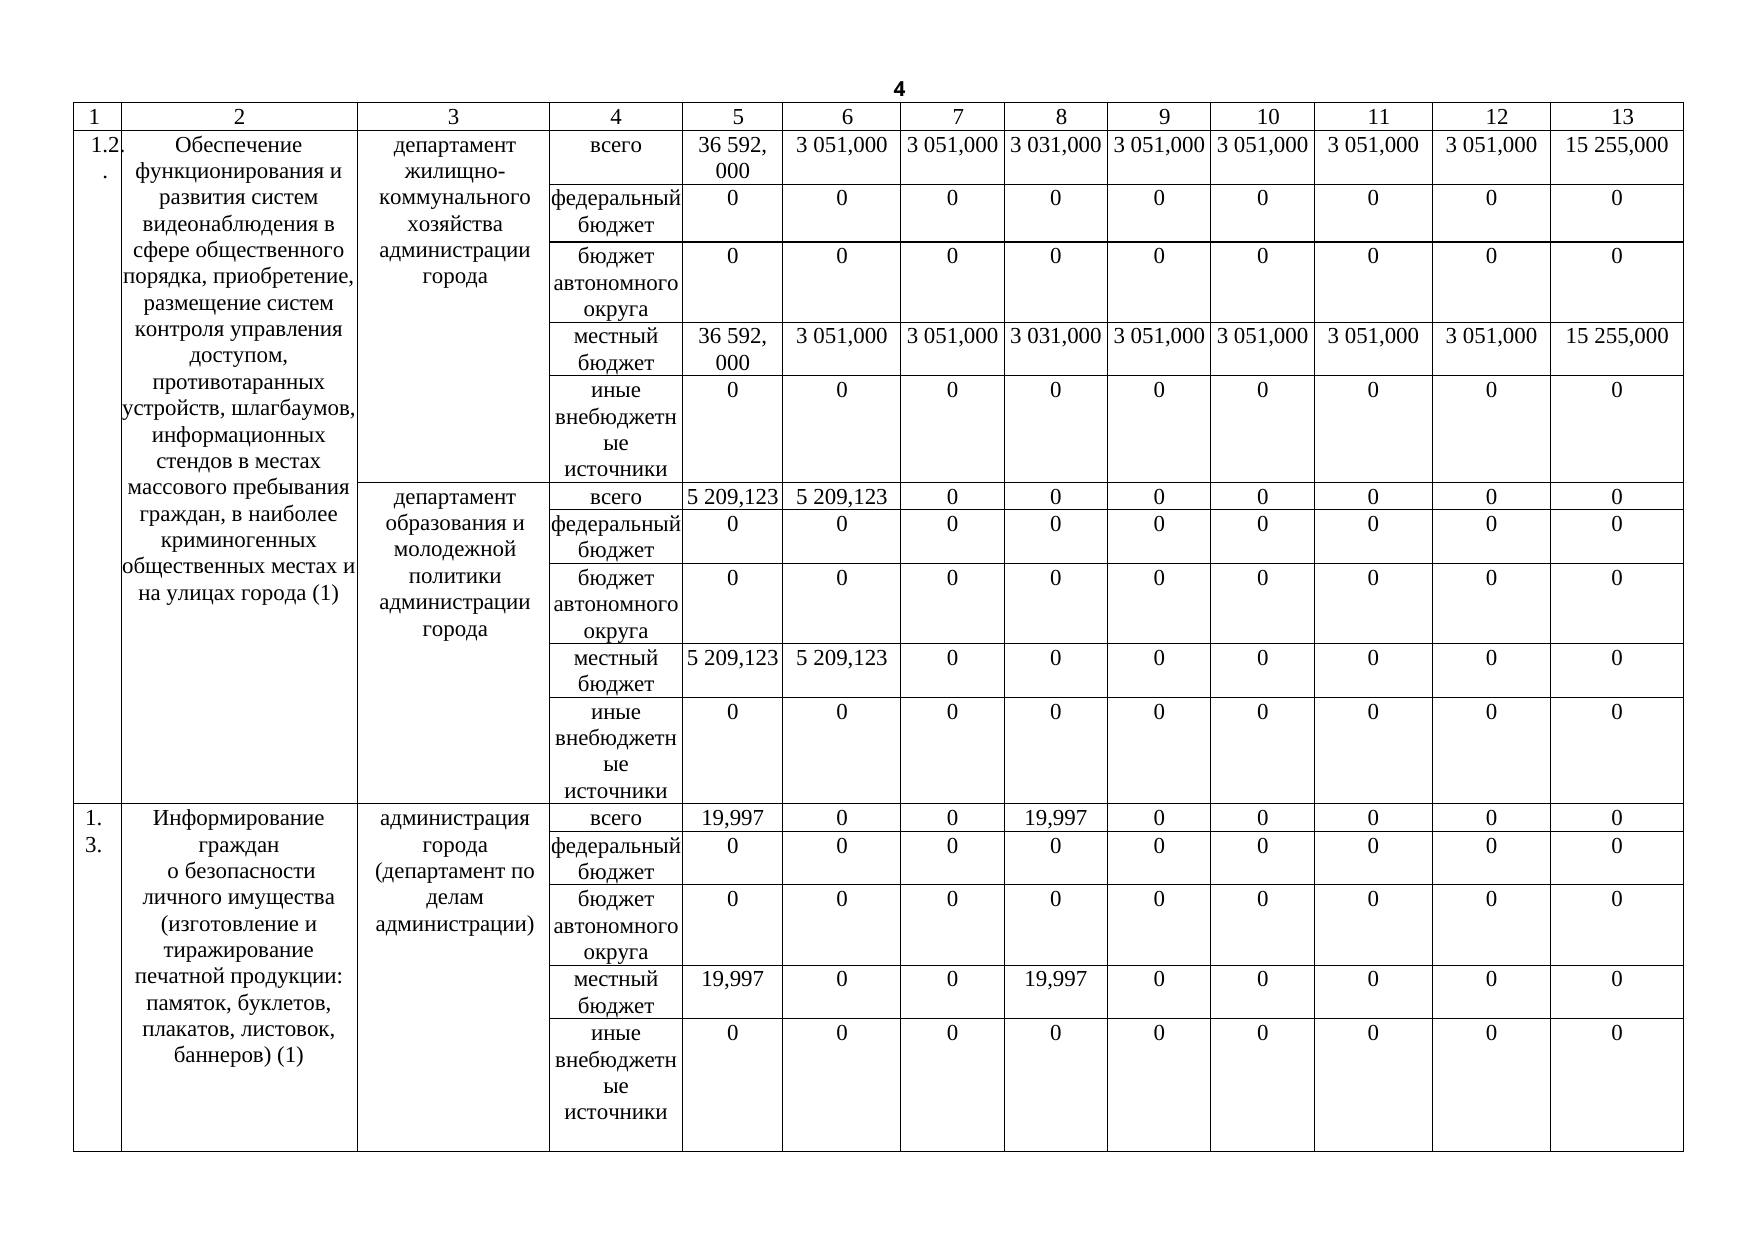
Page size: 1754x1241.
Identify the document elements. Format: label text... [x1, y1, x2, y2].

table_cell 0 [1005, 376, 1107, 482]
table_cell 0 [1211, 1019, 1314, 1151]
table_header 1 [74, 103, 121, 130]
table_cell 0 [1108, 644, 1210, 697]
table_cell 0 [683, 376, 782, 482]
table_cell 0 [1433, 832, 1550, 884]
table_cell 3 051,000 [783, 323, 900, 375]
table_cell 0 [1005, 885, 1107, 964]
table_cell 0 [1108, 885, 1210, 964]
table_cell 3 031,000 [1005, 323, 1107, 375]
table_cell 0 [1433, 966, 1550, 1018]
table_cell 0 [1315, 510, 1432, 563]
table_header 3 [358, 103, 549, 130]
table_cell 5 209,123 [683, 483, 782, 509]
table_cell 0 [1433, 564, 1550, 643]
table_cell 0 [1211, 376, 1314, 482]
table_cell 3 051,000 [1108, 131, 1210, 183]
table_cell 0 [683, 564, 782, 643]
table_cell 0 [901, 885, 1004, 964]
table_cell 0 [783, 376, 900, 482]
table_cell 0 [901, 1019, 1004, 1151]
table_cell 0 [1211, 185, 1314, 241]
table_cell 0 [1211, 644, 1314, 697]
table_cell 0 [1551, 832, 1683, 884]
table_cell 0 [1433, 243, 1550, 322]
table_cell 36 592, 000 [683, 323, 782, 375]
table_cell 36 592, 000 [683, 131, 782, 183]
table_cell департамент жилищно-коммунального хозяйства администрации города [358, 131, 549, 482]
table_cell 0 [1315, 698, 1432, 803]
table_cell 0 [783, 966, 900, 1018]
table_cell 0 [1315, 243, 1432, 322]
table_cell 0 [901, 510, 1004, 563]
table_cell 0 [1433, 483, 1550, 509]
table_cell 0 [1433, 885, 1550, 964]
table_cell 0 [1433, 698, 1550, 803]
table_cell 15 255,000 [1551, 131, 1683, 183]
table_cell 0 [1315, 185, 1432, 241]
table_cell федеральный бюджет [550, 185, 682, 241]
table_cell 19,997 [1005, 966, 1107, 1018]
table_cell 0 [683, 510, 782, 563]
table_cell 0 [1551, 185, 1683, 241]
table_cell 3 051,000 [1433, 131, 1550, 183]
table_cell 0 [1108, 698, 1210, 803]
table_cell 0 [1108, 832, 1210, 884]
table_cell 5 209,123 [783, 644, 900, 697]
table_cell 0 [1551, 644, 1683, 697]
table_cell 0 [901, 564, 1004, 643]
table_cell 19,997 [1005, 804, 1107, 831]
table_cell 0 [1108, 510, 1210, 563]
table_cell 3 051,000 [1211, 323, 1314, 375]
table_cell 0 [1551, 885, 1683, 964]
table_cell 3 051,000 [1211, 131, 1314, 183]
table_cell 3 051,000 [901, 323, 1004, 375]
table_cell 0 [1315, 376, 1432, 482]
table_cell 0 [1551, 483, 1683, 509]
table_cell федеральный бюджет [550, 832, 682, 884]
table_cell 0 [1211, 832, 1314, 884]
table_cell 0 [1005, 564, 1107, 643]
table_cell 0 [901, 376, 1004, 482]
table_cell 0 [1551, 1019, 1683, 1151]
table_cell 3 051,000 [783, 131, 900, 183]
table_cell 0 [1211, 804, 1314, 831]
table_cell Обеспечение функционирования и развития систем видеонаблюдения в сфере общественного порядка, приобретение, размещение систем контроля управления доступом, противотаранных устройств, шлагбаумов, информационных стендов в местах массового пребывания граждан, в наиболее криминогенных общественных местах и на улицах города (1) [122, 131, 357, 803]
table_cell 0 [1005, 185, 1107, 241]
table_header 2 [122, 103, 357, 130]
table_cell 0 [1315, 1019, 1432, 1151]
table_cell 5 209,123 [783, 483, 900, 509]
table_cell 0 [1108, 966, 1210, 1018]
table_cell иные внебюджетные источники [550, 698, 682, 803]
table_cell 0 [1108, 564, 1210, 643]
table_cell 0 [1211, 243, 1314, 322]
table_cell 0 [1433, 1019, 1550, 1151]
table_cell 3 051,000 [1108, 323, 1210, 375]
table_cell 0 [1108, 804, 1210, 831]
table_cell 0 [1211, 885, 1314, 964]
table_cell 0 [783, 243, 900, 322]
table_cell 0 [683, 1019, 782, 1151]
table_cell бюджет автономного округа [550, 564, 682, 643]
table_cell 0 [1108, 1019, 1210, 1151]
table_cell 3 031,000 [1005, 131, 1107, 183]
table_cell 0 [901, 832, 1004, 884]
table_cell 0 [783, 804, 900, 831]
table_cell 0 [683, 698, 782, 803]
table_cell 0 [1211, 483, 1314, 509]
table_cell 0 [1108, 483, 1210, 509]
table_cell 0 [1108, 243, 1210, 322]
table_cell 0 [1211, 564, 1314, 643]
table_cell 0 [1551, 564, 1683, 643]
table_cell 0 [1551, 376, 1683, 482]
table_cell 0 [1005, 698, 1107, 803]
table_cell 0 [1108, 376, 1210, 482]
table_cell 0 [1551, 510, 1683, 563]
table_cell 0 [683, 885, 782, 964]
table_cell 0 [683, 832, 782, 884]
table_cell 5 209,123 [683, 644, 782, 697]
table_cell местный бюджет [550, 644, 682, 697]
table_cell 0 [1315, 564, 1432, 643]
table_cell всего [550, 483, 682, 509]
table_cell местный бюджет [550, 966, 682, 1018]
table_cell 0 [1551, 698, 1683, 803]
table_cell федеральный бюджет [550, 510, 682, 563]
table_cell 0 [1315, 804, 1432, 831]
table_cell 0 [901, 644, 1004, 697]
table_cell 0 [683, 243, 782, 322]
table_header 9 [1108, 103, 1210, 130]
table_cell иные внебюджетные источники [550, 376, 682, 482]
table_cell 0 [1005, 1019, 1107, 1151]
table_cell 0 [901, 804, 1004, 831]
table_cell 0 [1551, 243, 1683, 322]
table_header 7 [901, 103, 1004, 130]
table_header 4 [550, 103, 682, 130]
table_cell 1.3. [74, 804, 121, 1151]
table_cell 3 051,000 [1315, 323, 1432, 375]
table_cell 0 [1433, 510, 1550, 563]
table_cell 0 [1433, 644, 1550, 697]
table_cell 3 051,000 [901, 131, 1004, 183]
table_header 10 [1211, 103, 1314, 130]
table_cell 0 [1005, 510, 1107, 563]
table_cell 3 051,000 [1433, 323, 1550, 375]
table_cell 0 [901, 483, 1004, 509]
table_header 13 [1551, 103, 1683, 130]
table_header 5 [683, 103, 782, 130]
table_cell 0 [1551, 966, 1683, 1018]
table_cell 0 [1551, 804, 1683, 831]
table_cell Информирование граждан о безопасности личного имущества (изготовление и тиражирование печатной продукции: памяток, буклетов, плакатов, листовок, баннеров) (1) [122, 804, 357, 1151]
table_cell всего [550, 804, 682, 831]
table_cell 0 [1108, 185, 1210, 241]
table_header 12 [1433, 103, 1550, 130]
table_cell бюджет автономного округа [550, 885, 682, 964]
table_cell 0 [1433, 804, 1550, 831]
table_cell 0 [1315, 832, 1432, 884]
table_cell 0 [783, 564, 900, 643]
table_cell 0 [901, 698, 1004, 803]
table_cell 0 [1211, 966, 1314, 1018]
table_cell 0 [783, 510, 900, 563]
table_cell 3 051,000 [1315, 131, 1432, 183]
table_cell бюджет автономного округа [550, 243, 682, 322]
table_header 6 [783, 103, 900, 130]
table_cell 0 [1433, 185, 1550, 241]
table_cell департамент образования и молодежной политики администрации города [358, 483, 549, 803]
table_cell 0 [1315, 483, 1432, 509]
table_cell 0 [1005, 644, 1107, 697]
table_cell 0 [683, 185, 782, 241]
table_cell 0 [783, 185, 900, 241]
table_cell местный бюджет [550, 323, 682, 375]
table_cell 19,997 [683, 804, 782, 831]
table_cell 0 [1315, 644, 1432, 697]
table_cell 0 [1005, 243, 1107, 322]
table_cell 0 [783, 1019, 900, 1151]
table_cell 0 [1433, 376, 1550, 482]
table_cell 0 [783, 698, 900, 803]
table_cell 19,997 [683, 966, 782, 1018]
table_cell 1.2.. [74, 131, 121, 803]
table_cell 0 [783, 885, 900, 964]
table_cell иные внебюджетные источники [550, 1019, 682, 1151]
table_cell 0 [1005, 483, 1107, 509]
table_cell 0 [1005, 832, 1107, 884]
table_header 11 [1315, 103, 1432, 130]
table_cell 0 [901, 185, 1004, 241]
table_header 8 [1005, 103, 1107, 130]
table_cell 15 255,000 [1551, 323, 1683, 375]
table_cell 0 [1315, 885, 1432, 964]
table_cell 0 [1211, 698, 1314, 803]
table_cell всего [550, 131, 682, 183]
table_cell 0 [783, 832, 900, 884]
table_cell 0 [901, 243, 1004, 322]
table_cell администрация города (департамент по делам администрации) [358, 804, 549, 1151]
table_cell 0 [1315, 966, 1432, 1018]
table_cell 0 [1211, 510, 1314, 563]
table_cell 0 [901, 966, 1004, 1018]
